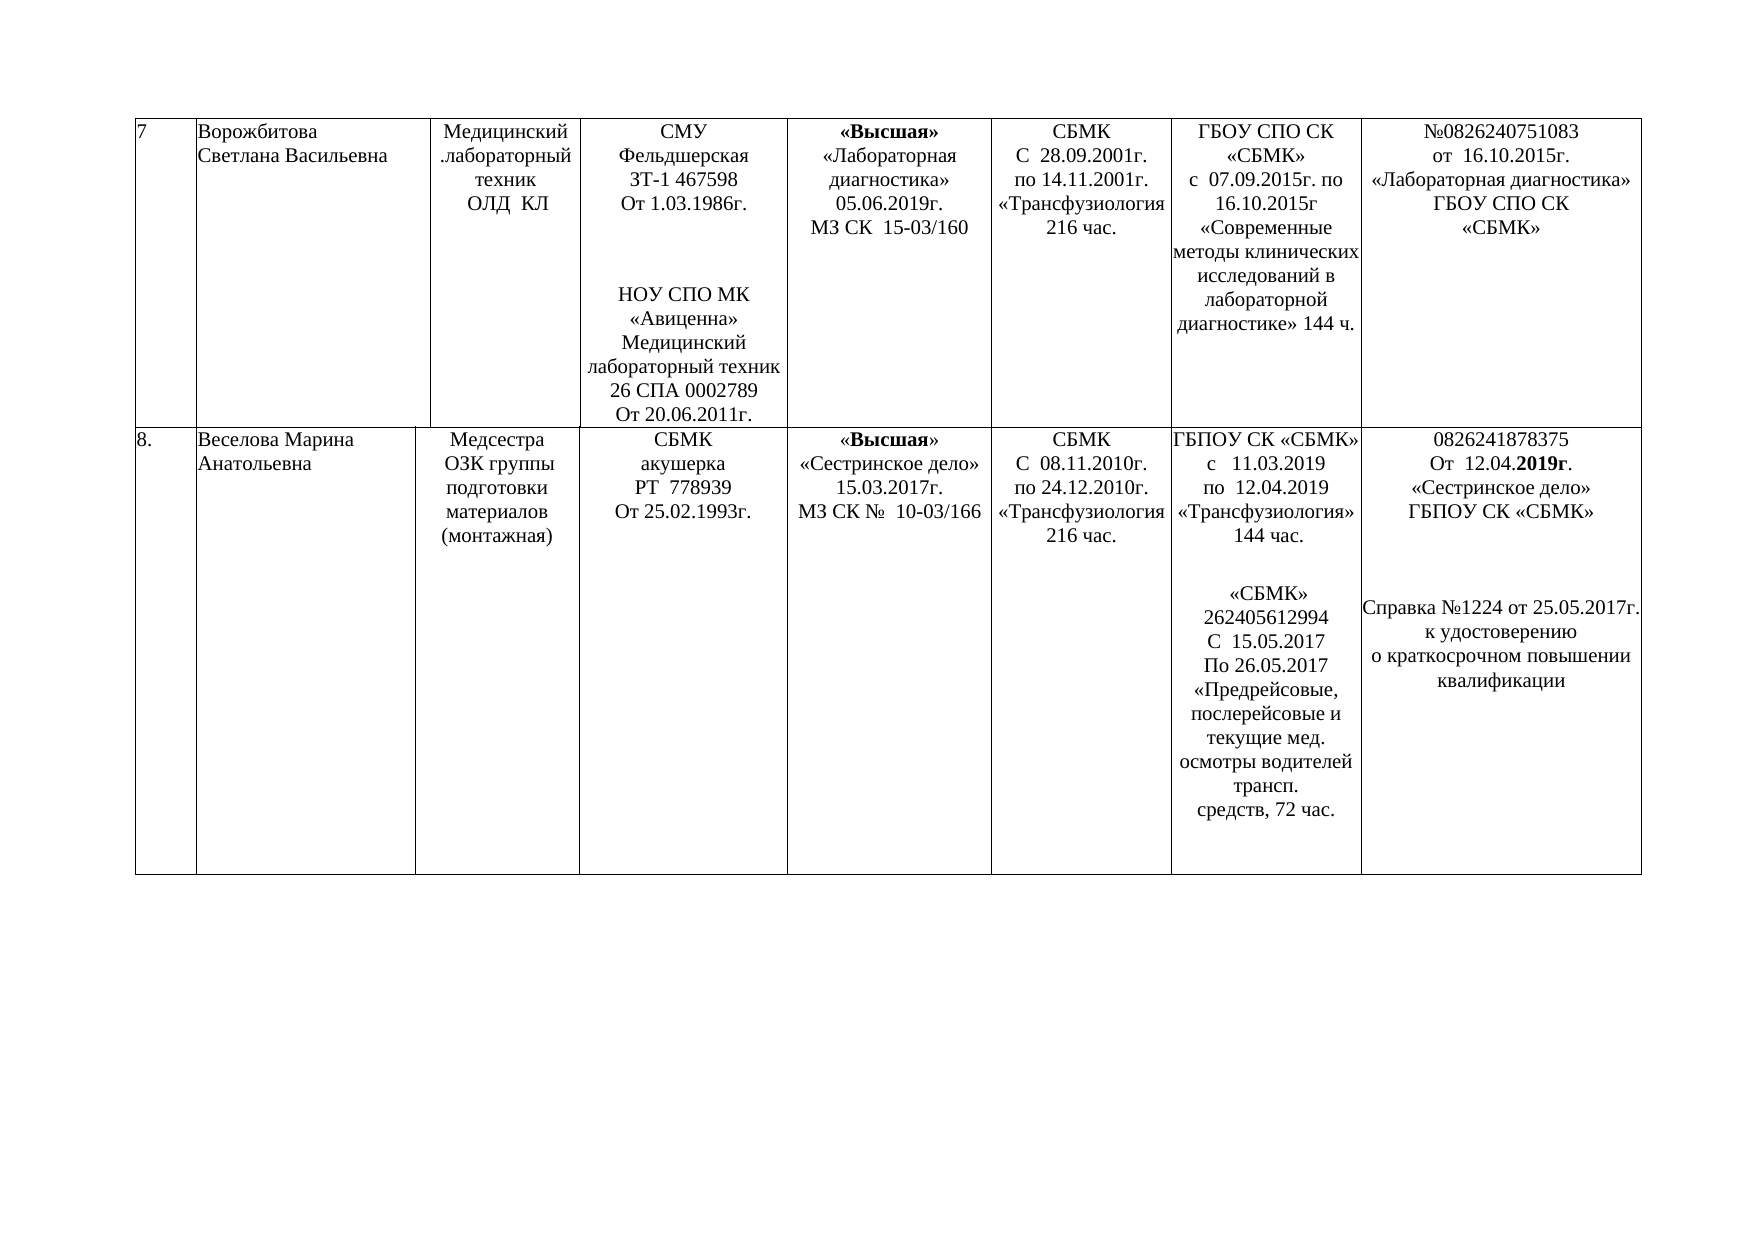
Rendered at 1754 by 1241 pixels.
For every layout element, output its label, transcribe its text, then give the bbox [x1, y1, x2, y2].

table_header СБМК С 28.09.2001г. по 14.11.2001г. «Трансфузиология 216 час. [992, 119, 1171, 426]
table_header СМУ Фельдшерская ЗТ-1 467598 От 1.03.1986г. НОУ СПО МК «Авиценна» Медицинский лабораторный техник 26 СПА 0002789 От 20.06.2011г. [581, 119, 787, 426]
table_header Медицинский .лабораторный техник ОЛД КЛ [431, 119, 580, 426]
table_cell 8. [136, 428, 196, 874]
table_cell ГБПОУ СК «СБМК» с 11.03.2019 по 12.04.2019 «Трансфузиология» 144 час. «СБМК» 262405612994 С 15.05.2017 По 26.05.2017 «Предрейсовые, послерейсовые и текущие мед. осмотры водителей трансп. средств, 72 час. [1172, 428, 1361, 874]
table_header Ворожбитова Светлана Васильевна [197, 119, 430, 426]
table_header ГБОУ СПО СК «СБМК» с 07.09.2015г. по 16.10.2015г «Современные методы клинических исследований в лабораторной диагностике» 144 ч. [1172, 119, 1361, 426]
table_header №0826240751083 от 16.10.2015г. «Лабораторная диагностика» ГБОУ СПО СК «СБМК» [1362, 119, 1641, 426]
table_header 7 [136, 119, 196, 426]
table_cell «Высшая» «Сестринское дело» 15.03.2017г. МЗ СК № 10-03/166 [788, 428, 991, 874]
table_cell 0826241878375 От 12.04.2019г. «Сестринское дело» ГБПОУ СК «СБМК» Справка №1224 от 25.05.2017г. к удостоверению о краткосрочном повышении квалификации [1362, 428, 1641, 874]
table_header «Высшая» «Лабораторная диагностика» 05.06.2019г. МЗ СК 15-03/160 [788, 119, 991, 426]
table_cell СБМК С 08.11.2010г. по 24.12.2010г. «Трансфузиология 216 час. [992, 428, 1171, 874]
table_cell Медсестра ОЗК группы подготовки материалов (монтажная) [416, 428, 579, 874]
table_cell Веселова Марина Анатольевна [197, 428, 415, 874]
table_cell СБМК акушерка РТ 778939 От 25.02.1993г. [580, 428, 787, 874]
